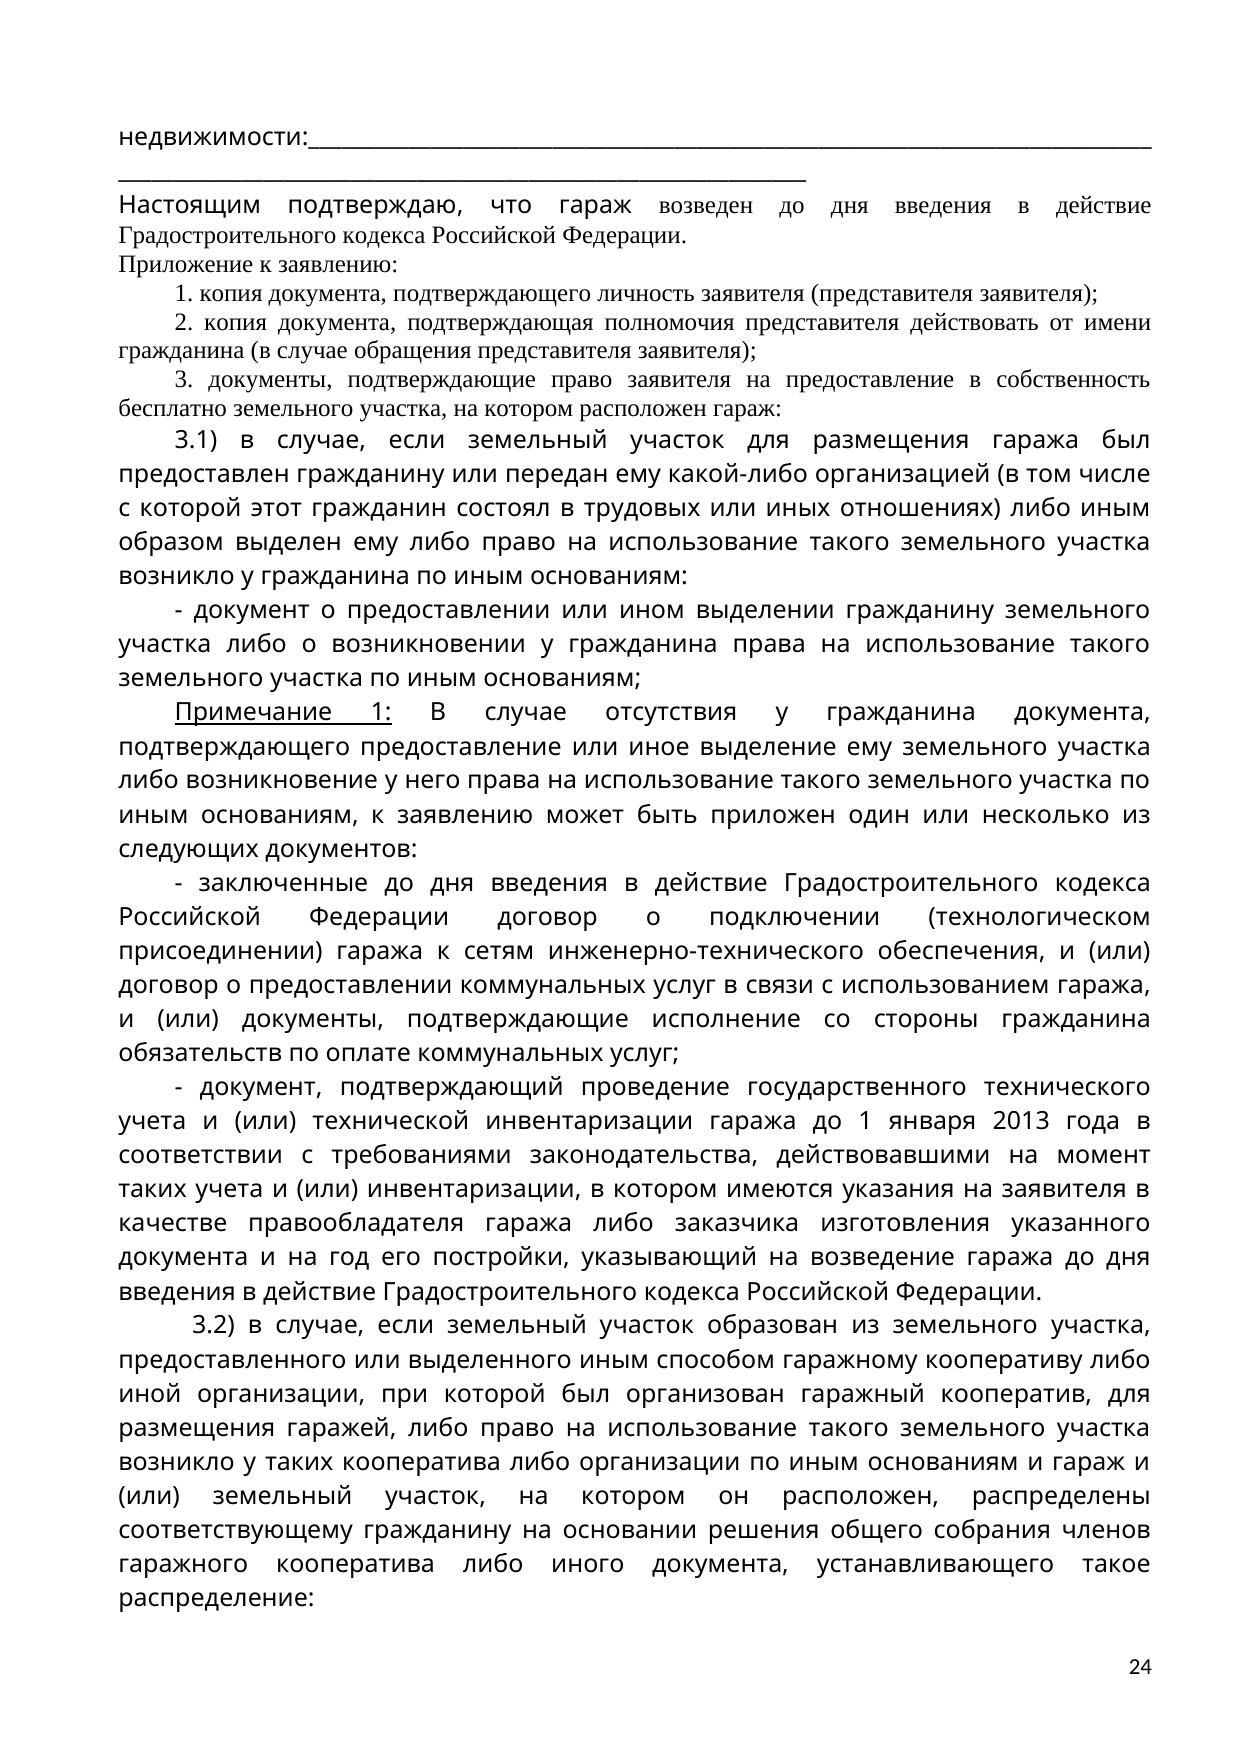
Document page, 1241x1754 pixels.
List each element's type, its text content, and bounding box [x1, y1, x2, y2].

text 2. копия документа, подтверждающая полномочия представителя действовать от имени гражданина (в случае обращения представителя заявителя); [118, 307, 1152, 364]
text 3.2) в случае, если земельный участок образован из земельного участка, предоставленного или выделенного иным способом гаражному кооперативу либо иной организации, при которой был организован гаражный кооператив, для размещения гаражей, либо право на использование такого земельного участка возникло у таких кооператива либо организации по иным основаниям и гараж и (или) земельный участок, на котором он расположен, распределены соответствующему гражданину на основании решения общего собрания членов гаражного кооператива либо иного документа, устанавливающего такое распределение: [118, 1307, 1152, 1614]
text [118, 118, 1152, 186]
text 3. документы, подтверждающие право заявителя на предоставление в собственность бесплатно земельного участка, на котором расположен гараж: [118, 364, 1152, 422]
text - заключенные до дня введения в действие Градостроительного кодекса Российской Федерации договор о подключении (технологическом присоединении) гаража к сетям инженерно-технического обеспечения, и (или) договор о предоставлении коммунальных услуг в связи с использованием гаража, и (или) документы, подтверждающие исполнение со стороны гражданина обязательств по оплате коммунальных услуг; [118, 864, 1152, 1069]
text - документ, подтверждающий проведение государственного технического учета и (или) технической инвентаризации гаража до 1 января 2013 года в соответствии с требованиями законодательства, действовавшими на момент таких учета и (или) инвентаризации, в котором имеются указания на заявителя в качестве правообладателя гаража либо заказчика изготовления указанного документа и на год его постройки, указывающий на возведение гаража до дня введения в действие Градостроительного кодекса Российской Федерации. [118, 1069, 1152, 1307]
text - документ о предоставлении или ином выделении гражданину земельного участка либо о возникновении у гражданина права на использование такого земельного участка по иным основаниям; [118, 592, 1152, 694]
text 1. копия документа, подтверждающего личность заявителя (представителя заявителя); [118, 278, 1152, 307]
text Приложение к заявлению: [118, 249, 1152, 278]
text 3.1) в случае, если земельный участок для размещения гаража был предоставлен гражданину или передан ему какой-либо организацией (в том числе с которой этот гражданин состоял в трудовых или иных отношениях) либо иным образом выделен ему либо право на использование такого земельного участка возникло у гражданина по иным основаниям: [118, 422, 1152, 592]
text Настоящим подтверждаю, что гараж возведен до дня введения в действие Градостроительного кодекса Российской Федерации. [118, 186, 1152, 249]
text Примечание 1: В случае отсутствия у гражданина документа, подтверждающего предоставление или иное выделение ему земельного участка либо возникновение у него права на использование такого земельного участка по иным основаниям, к заявлению может быть приложен один или несколько из следующих документов: [118, 694, 1152, 864]
